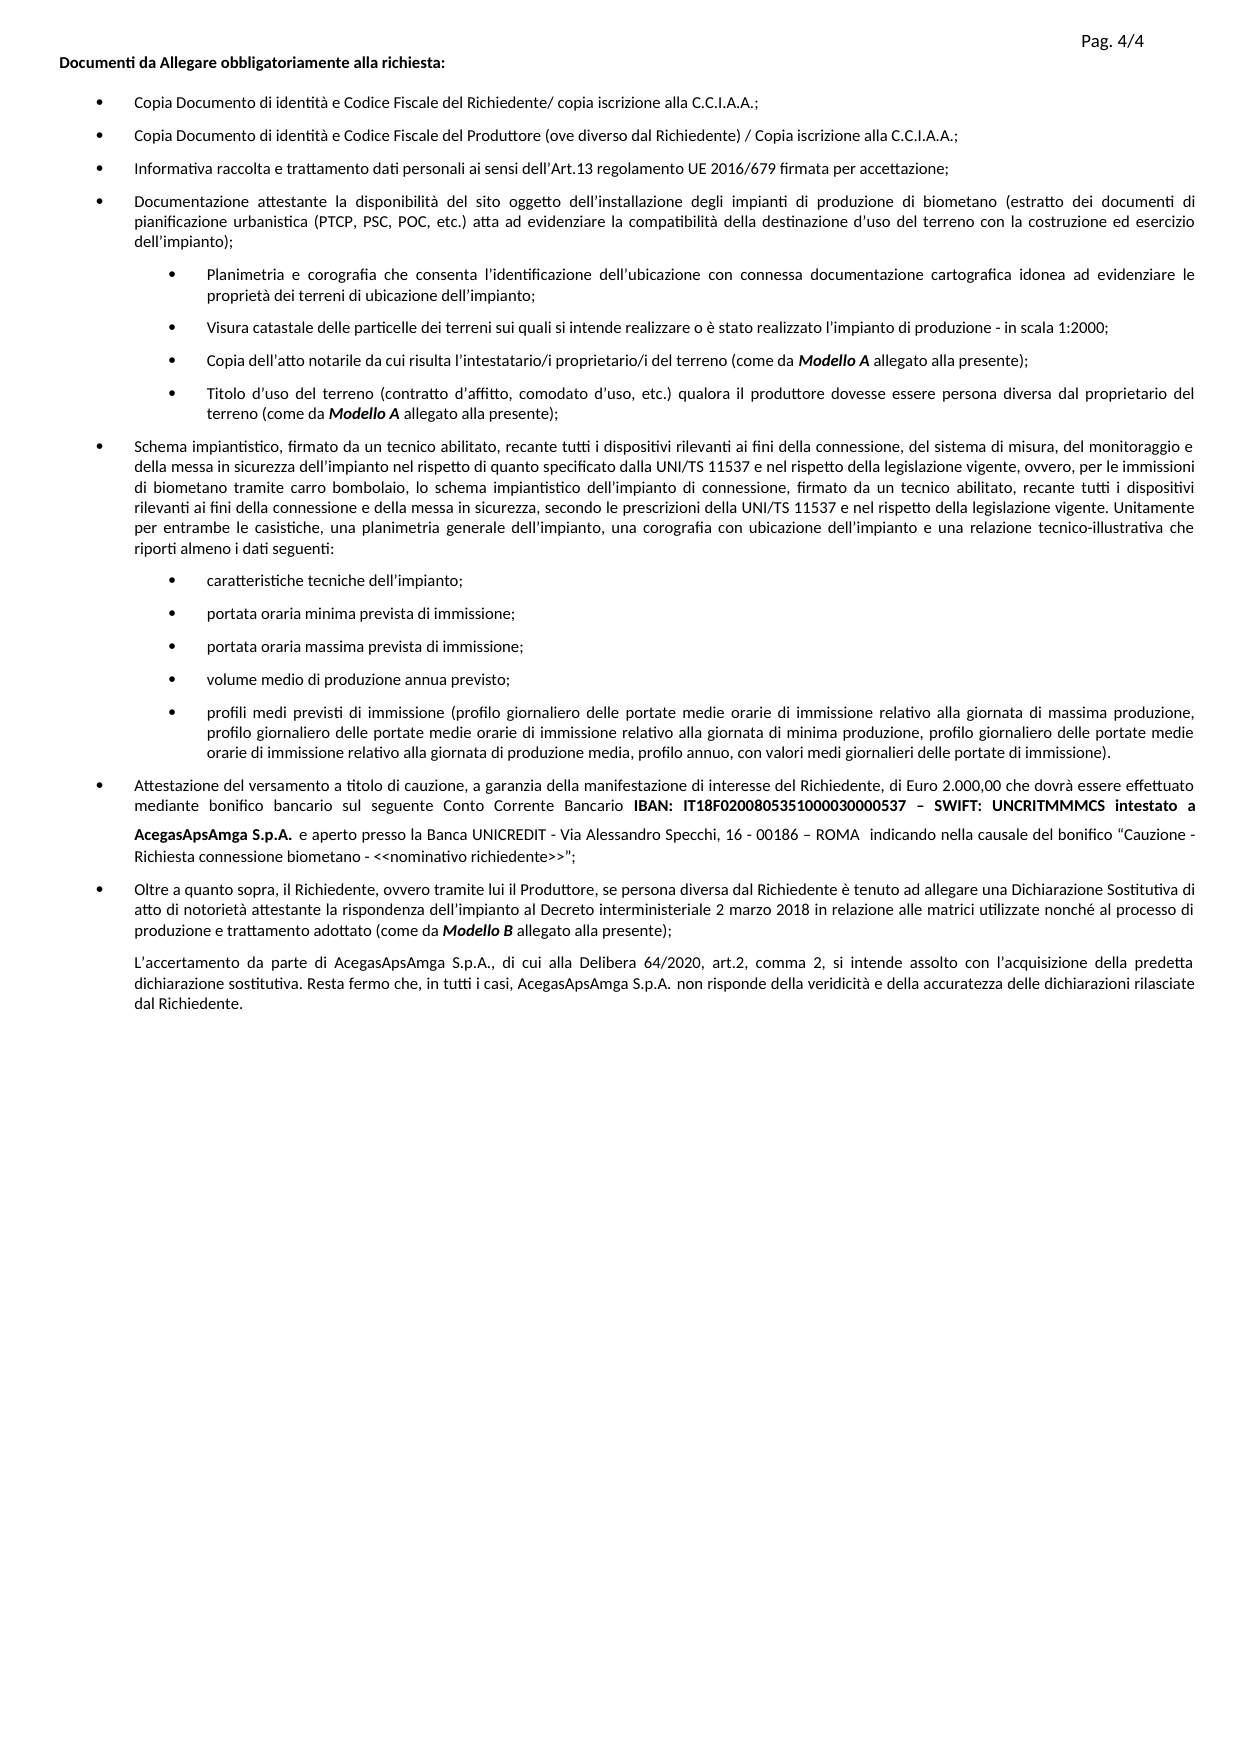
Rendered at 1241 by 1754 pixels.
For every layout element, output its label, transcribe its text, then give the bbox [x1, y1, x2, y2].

list Attestazione del versamento a titolo di cauzione, a garanzia della manifestazione di interesse del Richiedente, di Euro 2.000,00 che dovrà essere effettuato mediante bonifico bancario sul seguente Conto Corrente Bancario IBAN: IT18F0200805351000030000537 – SWIFT: UNCRITMMMCS intestato a AcegasApsAmga S.p.A. e aperto presso la Banca UNICREDIT - Via Alessandro Specchi, 16 - 00186 – ROMA indicando nella causale del bonifico “Cauzione - Richiesta connessione biometano - <<nominativo richiedente>>”; [97, 775, 1196, 867]
list portata oraria massima prevista di immissione; [169, 636, 1196, 657]
text Documenti da Allegare obbligatoriamente alla richiesta: [59, 52, 1196, 72]
list profili medi previsti di immissione (profilo giornaliero delle portate medie orarie di immissione relativo alla giornata di massima produzione, profilo giornaliero delle portate medie orarie di immissione relativo alla giornata di minima produzione, profilo giornaliero delle portate medie orarie di immissione relativo alla giornata di produzione media, profilo annuo, con valori medi giornalieri delle portate di immissione). [169, 702, 1196, 763]
list Titolo d’uso del terreno (contratto d’affitto, comodato d’uso, etc.) qualora il produttore dovesse essere persona diversa dal proprietario del terreno (come da Modello A allegato alla presente); [169, 383, 1196, 424]
list Planimetria e corografia che consenta l’identificazione dell’ubicazione con connessa documentazione cartografica idonea ad evidenziare le proprietà dei terreni di ubicazione dell’impianto; [169, 264, 1196, 305]
list Schema impiantistico, firmato da un tecnico abilitato, recante tutti i dispositivi rilevanti ai fini della connessione, del sistema di misura, del monitoraggio e della messa in sicurezza dell’impianto nel rispetto di quanto specificato dalla UNI/TS 11537 e nel rispetto della legislazione vigente, ovvero, per le immissioni di biometano tramite carro bombolaio, lo schema impiantistico dell’impianto di connessione, firmato da un tecnico abilitato, recante tutti i dispositivi rilevanti ai fini della connessione e della messa in sicurezza, secondo le prescrizioni della UNI/TS 11537 e nel rispetto della legislazione vigente. Unitamente per entrambe le casistiche, una planimetria generale dell’impianto, una corografia con ubicazione dell’impianto e una relazione tecnico-illustrativa che riporti almeno i dati seguenti: [97, 436, 1196, 558]
list Copia Documento di identità e Codice Fiscale del Produttore (ove diverso dal Richiedente) / Copia iscrizione alla C.C.I.A.A.; [97, 125, 1196, 146]
list Documentazione attestante la disponibilità del sito oggetto dell’installazione degli impianti di produzione di biometano (estratto dei documenti di pianificazione urbanistica (PTCP, PSC, POC, etc.) atta ad evidenziare la compatibilità della destinazione d’uso del terreno con la costruzione ed esercizio dell’impianto); [97, 191, 1196, 252]
list Copia dell’atto notarile da cui risulta l’intestatario/i proprietario/i del terreno (come da Modello A allegato alla presente); [169, 350, 1196, 371]
list portata oraria minima prevista di immissione; [169, 603, 1196, 624]
list Copia Documento di identità e Codice Fiscale del Richiedente/ copia iscrizione alla C.C.I.A.A.; [97, 93, 1196, 113]
list Oltre a quanto sopra, il Richiedente, ovvero tramite lui il Produttore, se persona diversa dal Richiedente è tenuto ad allegare una Dichiarazione Sostitutiva di atto di notorietà attestante la rispondenza dell’impianto al Decreto interministeriale 2 marzo 2018 in relazione alle matrici utilizzate nonché al processo di produzione e trattamento adottato (come da Modello B allegato alla presente); [97, 879, 1196, 940]
text L’accertamento da parte di AcegasApsAmga S.p.A., di cui alla Delibera 64/2020, art.2, comma 2, si intende assolto con l’acquisizione della predetta dichiarazione sostitutiva. Resta fermo che, in tutti i casi, AcegasApsAmga S.p.A. non risponde della veridicità e della accuratezza delle dichiarazioni rilasciate dal Richiedente. [134, 953, 1196, 1014]
list caratteristiche tecniche dell’impianto; [169, 571, 1196, 591]
list volume medio di produzione annua previsto; [169, 669, 1196, 689]
list Visura catastale delle particelle dei terreni sui quali si intende realizzare o è stato realizzato l’impianto di produzione - in scala 1:2000; [169, 318, 1196, 338]
list Informativa raccolta e trattamento dati personali ai sensi dell’Art.13 regolamento UE 2016/679 firmata per accettazione; [97, 158, 1196, 178]
